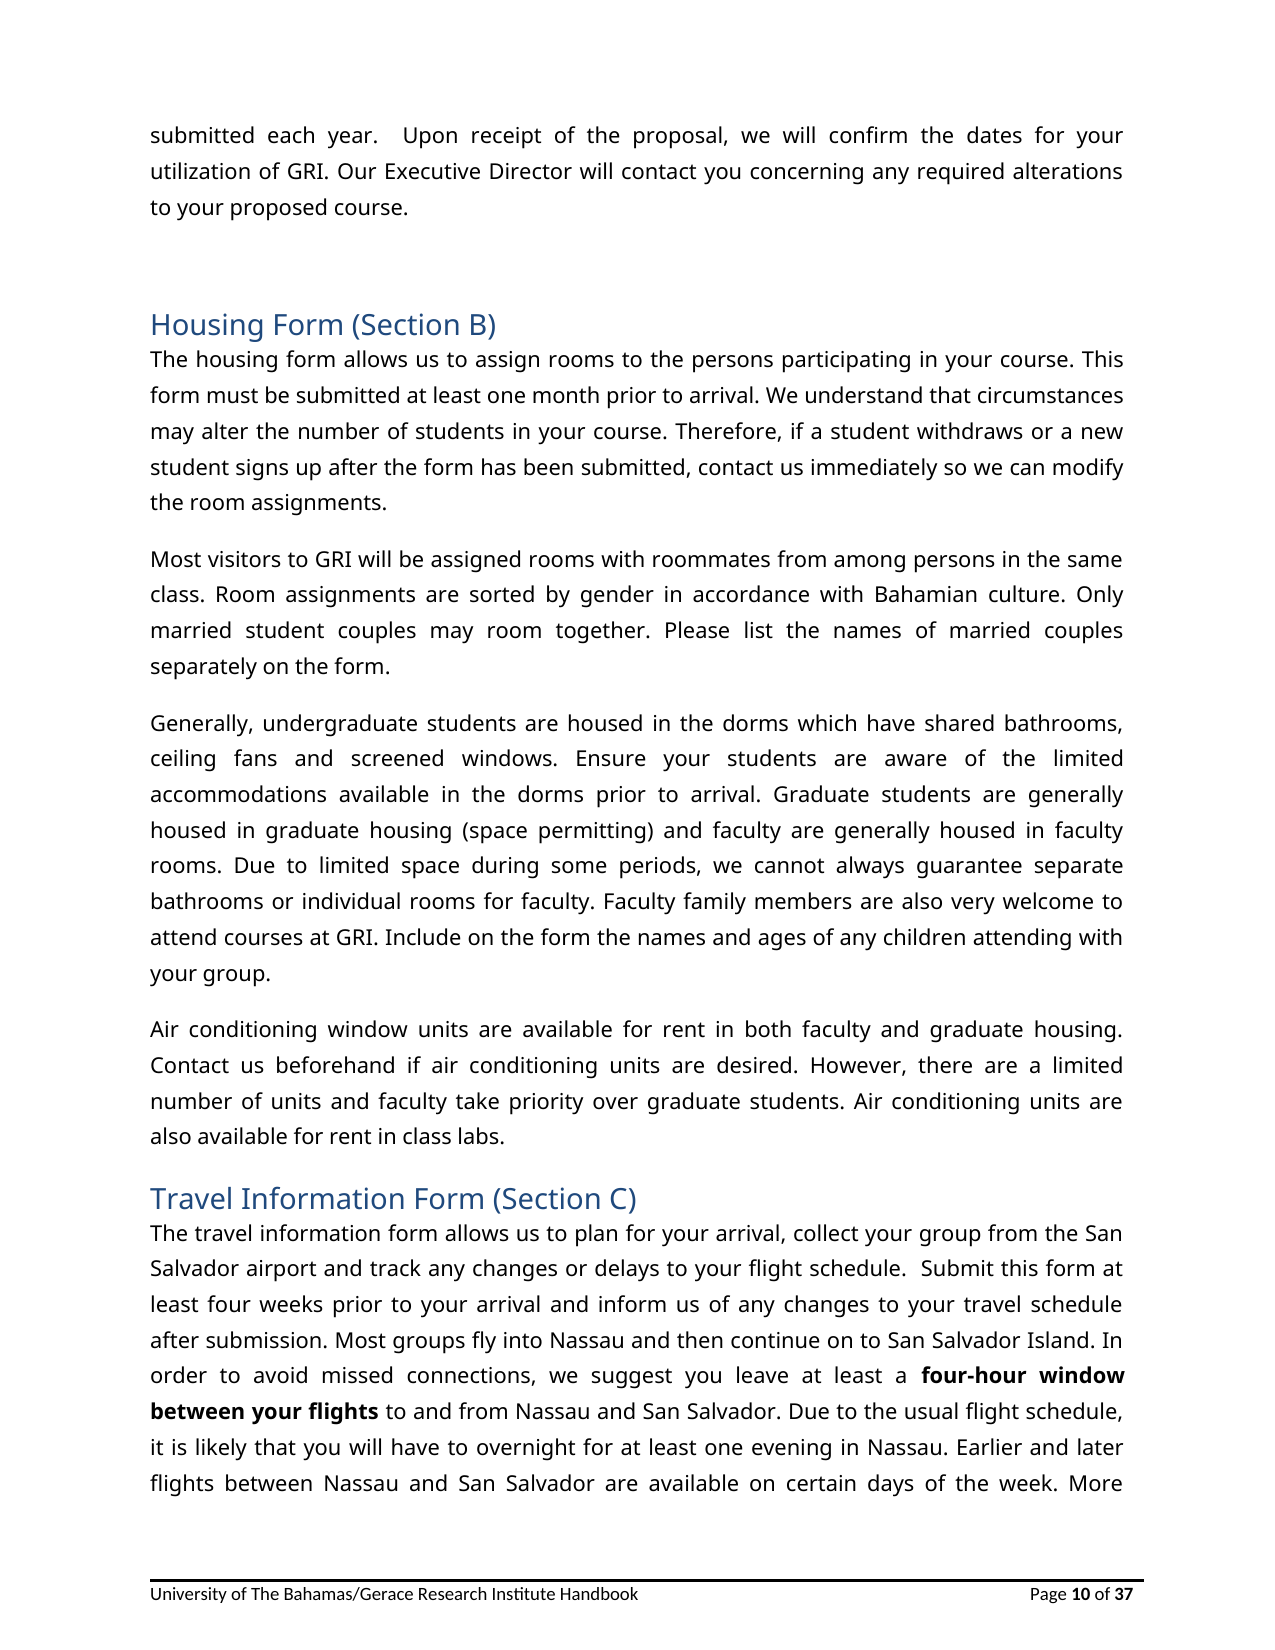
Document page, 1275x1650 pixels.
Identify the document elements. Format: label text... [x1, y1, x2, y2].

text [150, 1218, 1125, 1497]
text Air conditioning window units are available for rent in both faculty and graduate housing. Contact us beforehand if air conditioning units are desired. However, there are a limited number of units and faculty take priority over graduate students. Air conditioning units are also available for rent in class labs. [150, 1014, 1125, 1151]
text Most visitors to GRI will be assigned rooms with roommates from among persons in the same class. Room assignments are sorted by gender in accordance with Bahamian culture. Only married student couples may room together. Please list the names of married couples separately on the form. [150, 544, 1125, 681]
subtitle Travel Information Form (Section C) [150, 1178, 1125, 1218]
text Generally, undergraduate students are housed in the dorms which have shared bathrooms, ceiling fans and screened windows. Ensure your students are aware of the limited accommodations available in the dorms prior to arrival. Graduate students are generally housed in graduate housing (space permitting) and faculty are generally housed in faculty rooms. Due to limited space during some periods, we cannot always guarantee separate bathrooms or individual rooms for faculty. Faculty family members are also very welcome to attend courses at GRI. Include on the form the names and ages of any children attending with your group. [150, 707, 1125, 987]
text The housing form allows us to assign rooms to the persons participating in your course. This form must be submitted at least one month prior to arrival. We understand that circumstances may alter the number of students in your course. Therefore, if a student withdraws or a new student signs up after the form has been submitted, contact us immediately so we can modify the room assignments. [150, 344, 1125, 517]
subtitle Housing Form (Section B) [150, 304, 1125, 344]
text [150, 120, 1125, 221]
